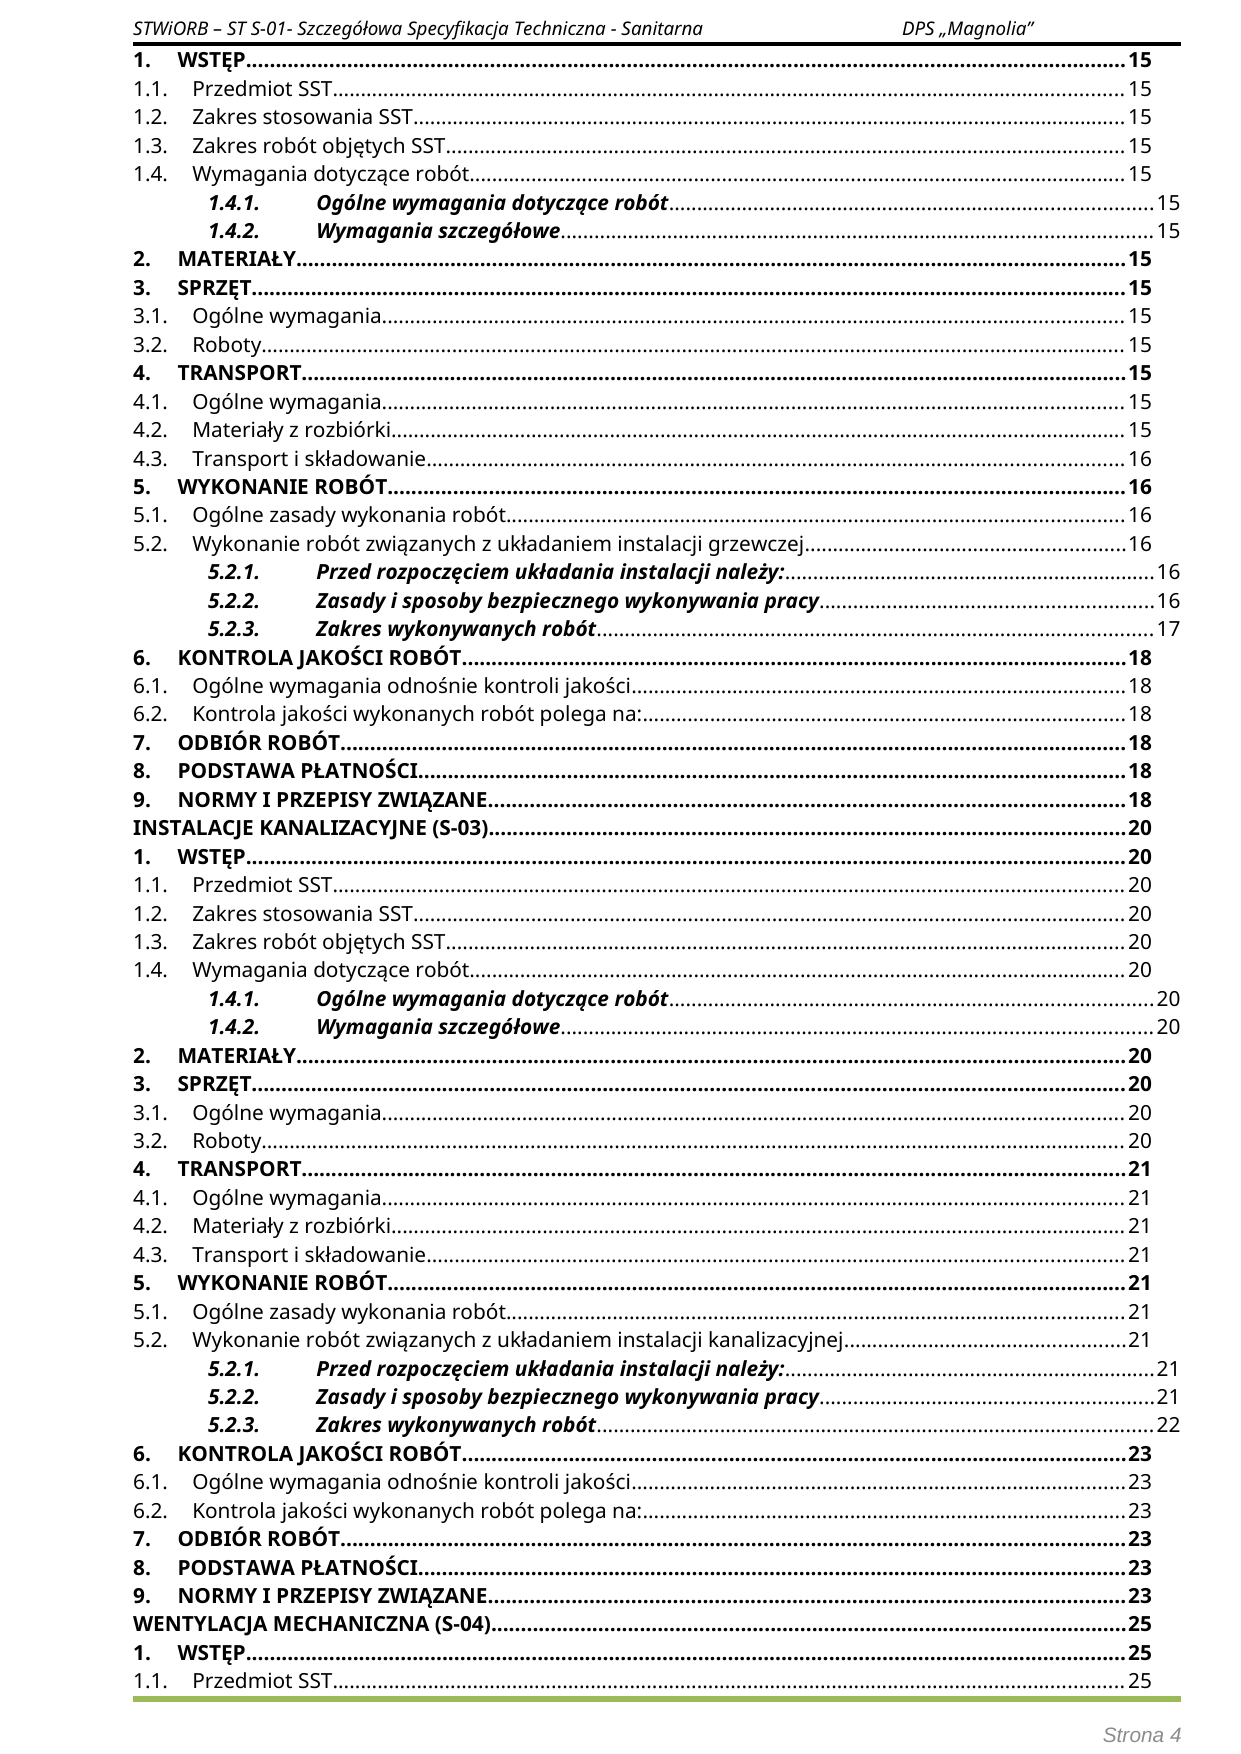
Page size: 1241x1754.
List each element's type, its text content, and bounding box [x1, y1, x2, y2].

text 8. PODSTAWA PŁATNOŚCI 23 [133, 1553, 1181, 1581]
text 6.1. Ogólne wymagania odnośnie kontroli jakości 18 [133, 671, 1181, 699]
text 5.2. Wykonanie robót związanych z układaniem instalacji kanalizacyjnej 21 [133, 1325, 1181, 1354]
text 1.4.2. Wymagania szczegółowe 20 [208, 1012, 1181, 1041]
text 8. PODSTAWA PŁATNOŚCI 18 [133, 756, 1181, 785]
text 1. WSTĘP 20 [133, 842, 1181, 870]
text 4.3. Transport i składowanie 16 [133, 444, 1181, 472]
text 5.2.2. Zasady i sposoby bezpiecznego wykonywania pracy 16 [208, 586, 1181, 614]
text 4.3. Transport i składowanie 21 [133, 1240, 1181, 1268]
text 4. TRANSPORT 21 [133, 1154, 1181, 1183]
text 5. WYKONANIE ROBÓT 16 [133, 472, 1181, 501]
text 7. ODBIÓR ROBÓT 23 [133, 1524, 1181, 1553]
text 3.1. Ogólne wymagania 20 [133, 1098, 1181, 1126]
text 5.2.1. Przed rozpoczęciem układania instalacji należy: 16 [208, 557, 1181, 586]
text 1.3. Zakres robót objętych SST 15 [133, 131, 1181, 159]
text 9. NORMY I PRZEPISY ZWIĄZANE 18 [133, 785, 1181, 813]
text 6. KONTROLA JAKOŚCI ROBÓT 18 [133, 643, 1181, 671]
text 1.2. Zakres stosowania SST 20 [133, 899, 1181, 927]
text 1.2. Zakres stosowania SST 15 [133, 102, 1181, 131]
text 4.1. Ogólne wymagania 15 [133, 387, 1181, 415]
text 9. NORMY I PRZEPISY ZWIĄZANE 23 [133, 1581, 1181, 1609]
text 1.3. Zakres robót objętych SST 20 [133, 927, 1181, 956]
text 2. MATERIAŁY 20 [133, 1041, 1181, 1069]
text 7. ODBIÓR ROBÓT 18 [133, 728, 1181, 756]
text 1.4.2. Wymagania szczegółowe 15 [208, 216, 1181, 244]
text 2. MATERIAŁY 15 [133, 244, 1181, 273]
text INSTALACJE KANALIZACYJNE (S-03) 20 [133, 813, 1181, 842]
text 3.2. Roboty 20 [133, 1126, 1181, 1154]
text 6. KONTROLA JAKOŚCI ROBÓT 23 [133, 1439, 1181, 1467]
text WENTYLACJA MECHANICZNA (S-04) 25 [133, 1609, 1181, 1638]
text 3. SPRZĘT 20 [133, 1069, 1181, 1098]
text 4. TRANSPORT 15 [133, 358, 1181, 387]
text 1.4. Wymagania dotyczące robót 15 [133, 159, 1181, 188]
text 5.1. Ogólne zasady wykonania robót. 21 [133, 1297, 1181, 1325]
text 1.1. Przedmiot SST 20 [133, 870, 1181, 899]
text 4.1. Ogólne wymagania 21 [133, 1183, 1181, 1211]
text 4.2. Materiały z rozbiórki 21 [133, 1211, 1181, 1240]
text 6.1. Ogólne wymagania odnośnie kontroli jakości 23 [133, 1467, 1181, 1496]
text 6.2. Kontrola jakości wykonanych robót polega na: 23 [133, 1496, 1181, 1524]
text 3.1. Ogólne wymagania 15 [133, 301, 1181, 330]
text 5.1. Ogólne zasady wykonania robót. 16 [133, 501, 1181, 529]
text 5.2.3. Zakres wykonywanych robót 22 [208, 1411, 1181, 1439]
text 1.1. Przedmiot SST 15 [133, 74, 1181, 102]
text 1.4. Wymagania dotyczące robót 20 [133, 956, 1181, 984]
text 5.2.1. Przed rozpoczęciem układania instalacji należy: 21 [208, 1354, 1181, 1382]
text 5. WYKONANIE ROBÓT 21 [133, 1268, 1181, 1297]
text 5.2. Wykonanie robót związanych z układaniem instalacji grzewczej 16 [133, 529, 1181, 557]
text 3. SPRZĘT 15 [133, 273, 1181, 301]
text 1. WSTĘP 25 [133, 1638, 1181, 1666]
text 1.1. Przedmiot SST 25 [133, 1666, 1181, 1695]
text 3.2. Roboty 15 [133, 330, 1181, 358]
text 1.4.1. Ogólne wymagania dotyczące robót 20 [208, 984, 1181, 1012]
text 5.2.2. Zasady i sposoby bezpiecznego wykonywania pracy 21 [208, 1382, 1181, 1411]
text 6.2. Kontrola jakości wykonanych robót polega na: 18 [133, 699, 1181, 728]
text 1.4.1. Ogólne wymagania dotyczące robót 15 [208, 188, 1181, 216]
text 4.2. Materiały z rozbiórki 15 [133, 415, 1181, 444]
text 5.2.3. Zakres wykonywanych robót 17 [208, 614, 1181, 643]
text 1. WSTĘP 15 [133, 46, 1181, 74]
